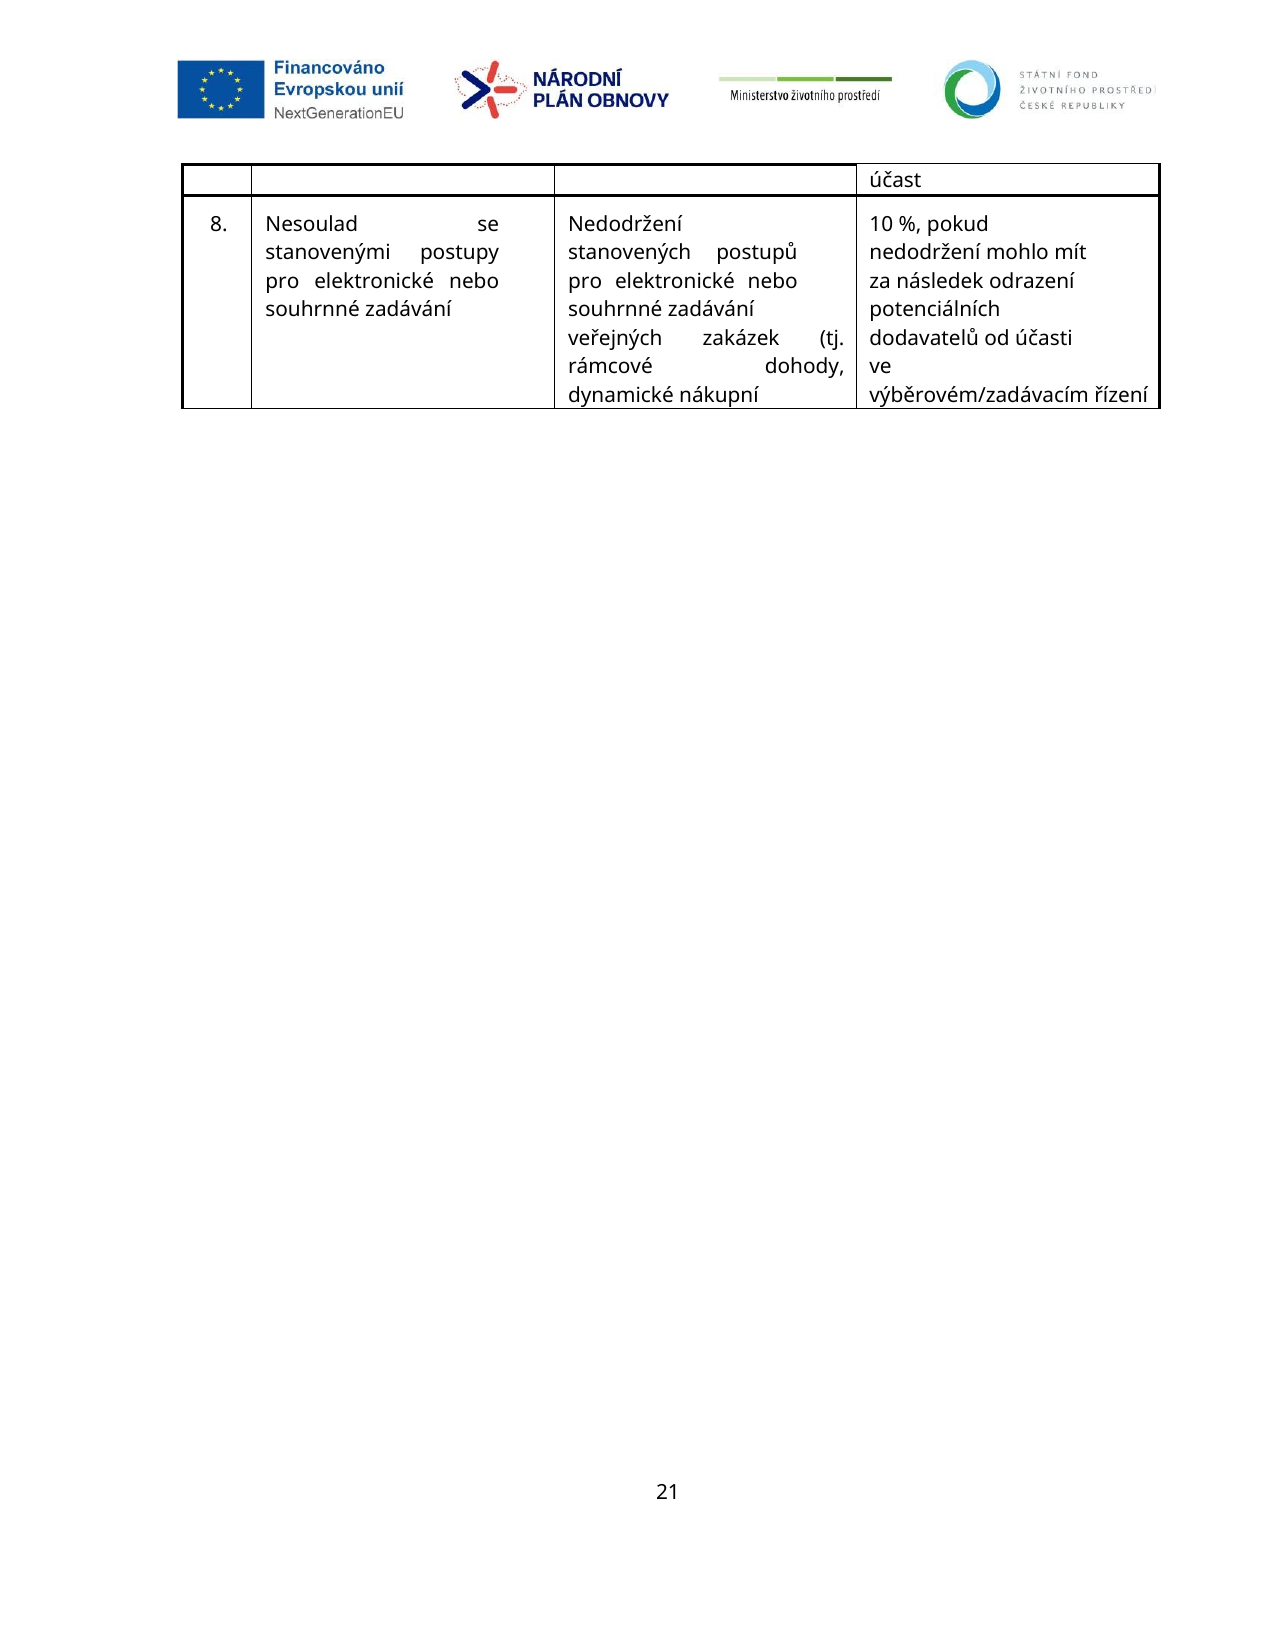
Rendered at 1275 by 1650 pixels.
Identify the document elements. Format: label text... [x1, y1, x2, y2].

picture [177, 59, 1156, 119]
table_cell Nedodržení stanovených postupů pro elektronické nebo souhrnné zadávání veřejných zakázek (tj. rámcové dohody, dynamické nákupní [555, 197, 856, 408]
table_cell 10 %, pokud nedodržení mohlo mít za následek odrazení potenciálních dodavatelů od účasti ve výběrovém/zadávacím řízení [857, 197, 1158, 408]
table_cell Nesoulad se stanovenými postupy pro elektronické nebo souhrnné zadávání [252, 197, 554, 408]
table_cell 8. [184, 197, 251, 408]
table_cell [857, 164, 1158, 194]
